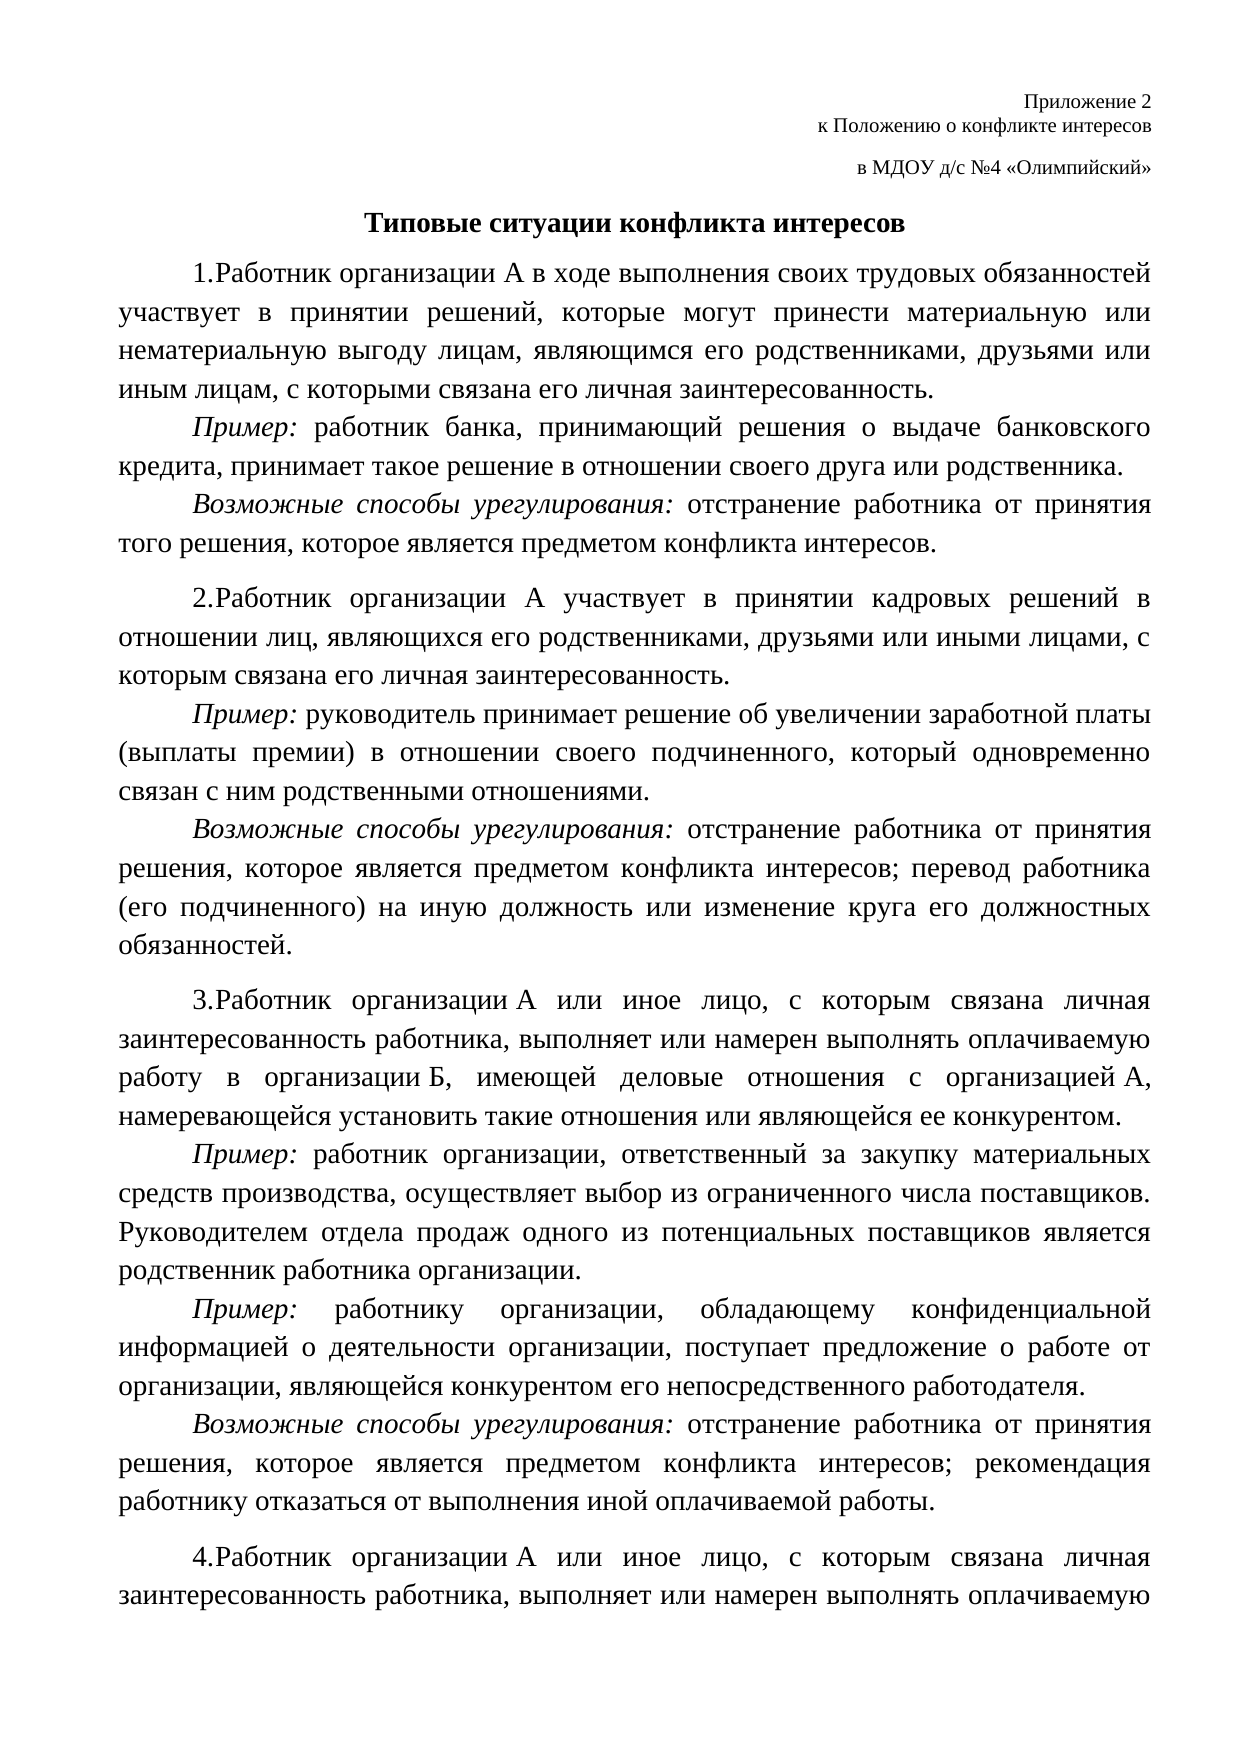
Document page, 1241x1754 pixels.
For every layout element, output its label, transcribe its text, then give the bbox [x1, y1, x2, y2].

text Приложение 2 [118, 89, 1152, 113]
text Пример: работнику организации, обладающему конфиденциальной информацией о деятельности организации, поступает предложение о работе от организации, являющейся конкурентом его непосредственного работодателя. [118, 1291, 1152, 1401]
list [118, 1539, 1152, 1611]
text Пример: руководитель принимает решение об увеличении заработной платы (выплаты премии) в отношении своего подчиненного, который одновременно связан с ним родственными отношениями. [118, 696, 1152, 807]
list Работник организации А в ходе выполнения своих трудовых обязанностей участвует в принятии решений, которые могут принести материальную или нематериальную выгоду лицам, являющимся его родственниками, друзьями или иным лицам, с которыми связана его личная заинтересованность. [118, 255, 1152, 404]
text в МДОУ д/с №4 «Олимпийский» [118, 155, 1152, 179]
text Типовые ситуации конфликта интересов [118, 205, 1152, 239]
text Пример: работник банка, принимающий решения о выдаче банковского кредита, принимает такое решение в отношении своего друга или родственника. [118, 409, 1152, 482]
text Возможные способы урегулирования: отстранение работника от принятия решения, которое является предметом конфликта интересов; перевод работника (его подчиненного) на иную должность или изменение круга его должностных обязанностей. [118, 812, 1152, 961]
text Возможные способы урегулирования: отстранение работника от принятия того решения, которое является предметом конфликта интересов. [118, 487, 1152, 559]
text к Положению о конфликте интересов [118, 113, 1152, 137]
text Возможные способы урегулирования: отстранение работника от принятия решения, которое является предметом конфликта интересов; рекомендация работнику отказаться от выполнения иной оплачиваемой работы. [118, 1406, 1152, 1517]
list Работник организации А участвует в принятии кадровых решений в отношении лиц, являющихся его родственниками, друзьями или иными лицами, с которым связана его личная заинтересованность. [118, 580, 1152, 691]
text Пример: работник организации, ответственный за закупку материальных средств производства, осуществляет выбор из ограниченного числа поставщиков. Руководителем отдела продаж одного из потенциальных поставщиков является родственник работника организации. [118, 1137, 1152, 1286]
list Работник организации А или иное лицо, с которым связана личная заинтересованность работника, выполняет или намерен выполнять оплачиваемую работу в организации Б, имеющей деловые отношения с организацией А, намеревающейся установить такие отношения или являющейся ее конкурентом. [118, 982, 1152, 1132]
